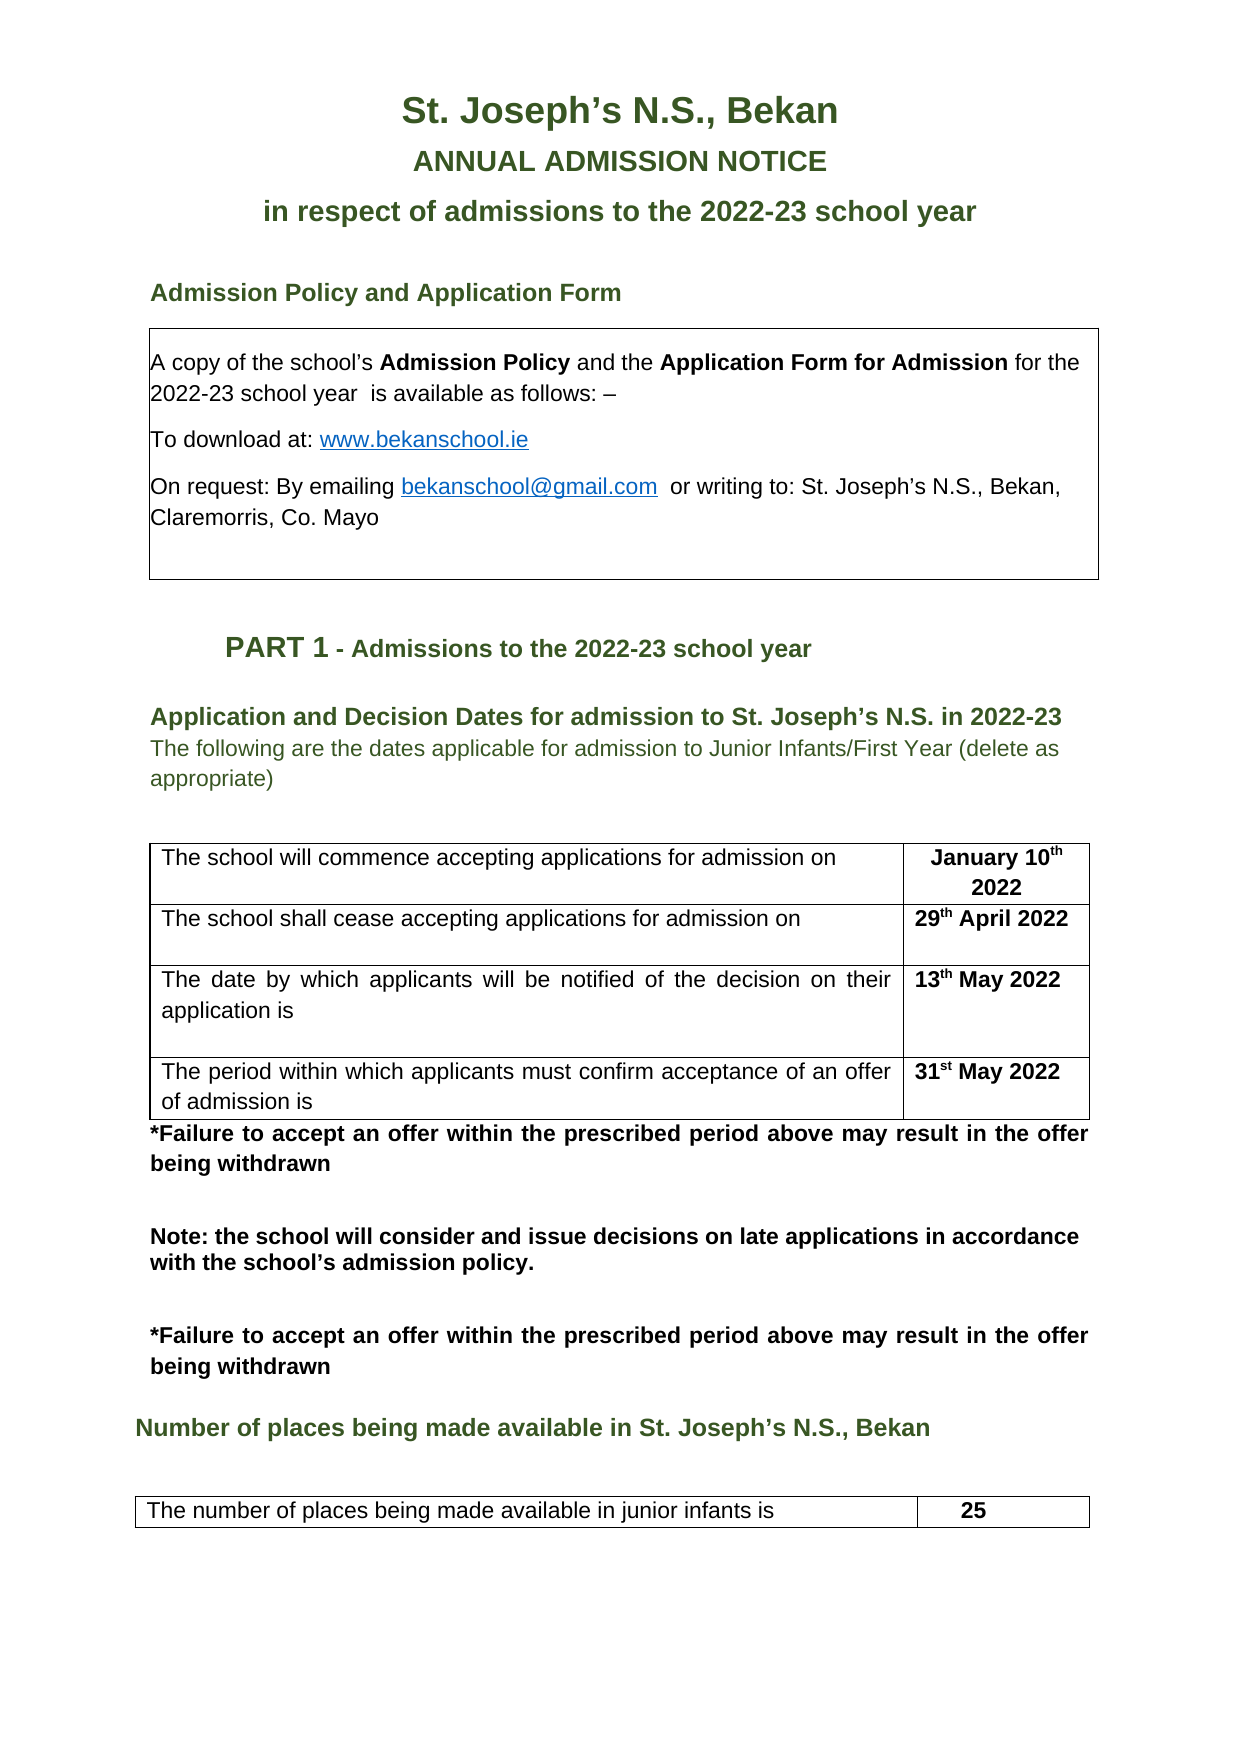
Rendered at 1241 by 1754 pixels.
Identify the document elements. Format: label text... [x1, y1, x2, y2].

table_header January 10th 2022 [904, 844, 1089, 904]
list *Failure to accept an offer within the prescribed period above may result in the offer being withdrawn [150, 1322, 1090, 1379]
text Note: the school will consider and issue decisions on late applications in accordance with the school’s admission policy. [150, 1223, 1090, 1276]
table_header 25 [918, 1497, 1089, 1527]
list Application and Decision Dates for admission to St. Joseph’s N.S. in 2022-23 [150, 702, 1090, 731]
list PART 1 - Admissions to the 2022-23 school year [225, 631, 1090, 664]
table_cell 13th May 2022 [904, 966, 1089, 1057]
table_cell The period within which applicants must confirm acceptance of an offer of admission is [151, 1058, 903, 1118]
table_cell The date by which applicants will be notified of the decision on their application is [151, 966, 903, 1057]
table_cell The school shall cease accepting applications for admission on [151, 905, 903, 965]
list Admission Policy and Application Form [150, 278, 1090, 306]
table_header The number of places being made available in junior infants is [136, 1497, 917, 1527]
table_header The school will commence accepting applications for admission on [151, 844, 903, 904]
text in respect of admissions to the 2022-23 school year [150, 194, 1090, 228]
text St. Joseph’s N.S., Bekan [150, 89, 1090, 132]
text A copy of the school’s Admission Policy and the Application Form for Admission for the 2022-23 school year is available as follows: – [150, 329, 1098, 404]
list Number of places being made available in St. Joseph’s N.S., Bekan [135, 1413, 1090, 1442]
list *Failure to accept an offer within the prescribed period above may result in the offer being withdrawn [150, 1120, 1090, 1176]
list The following are the dates applicable for admission to Junior Infants/First Year (delete as appropriate) [150, 735, 1090, 792]
text On request: By emailing bekanschool@gmail.com or writing to: St. Joseph’s N.S., Bekan, Claremorris, Co. Mayo [150, 451, 1098, 530]
table_cell 29th April 2022 [904, 905, 1089, 965]
text To download at: www.bekanschool.ie [150, 404, 1098, 451]
text ANNUAL ADMISSION NOTICE [150, 144, 1090, 178]
table_cell 31st May 2022 [904, 1058, 1089, 1118]
